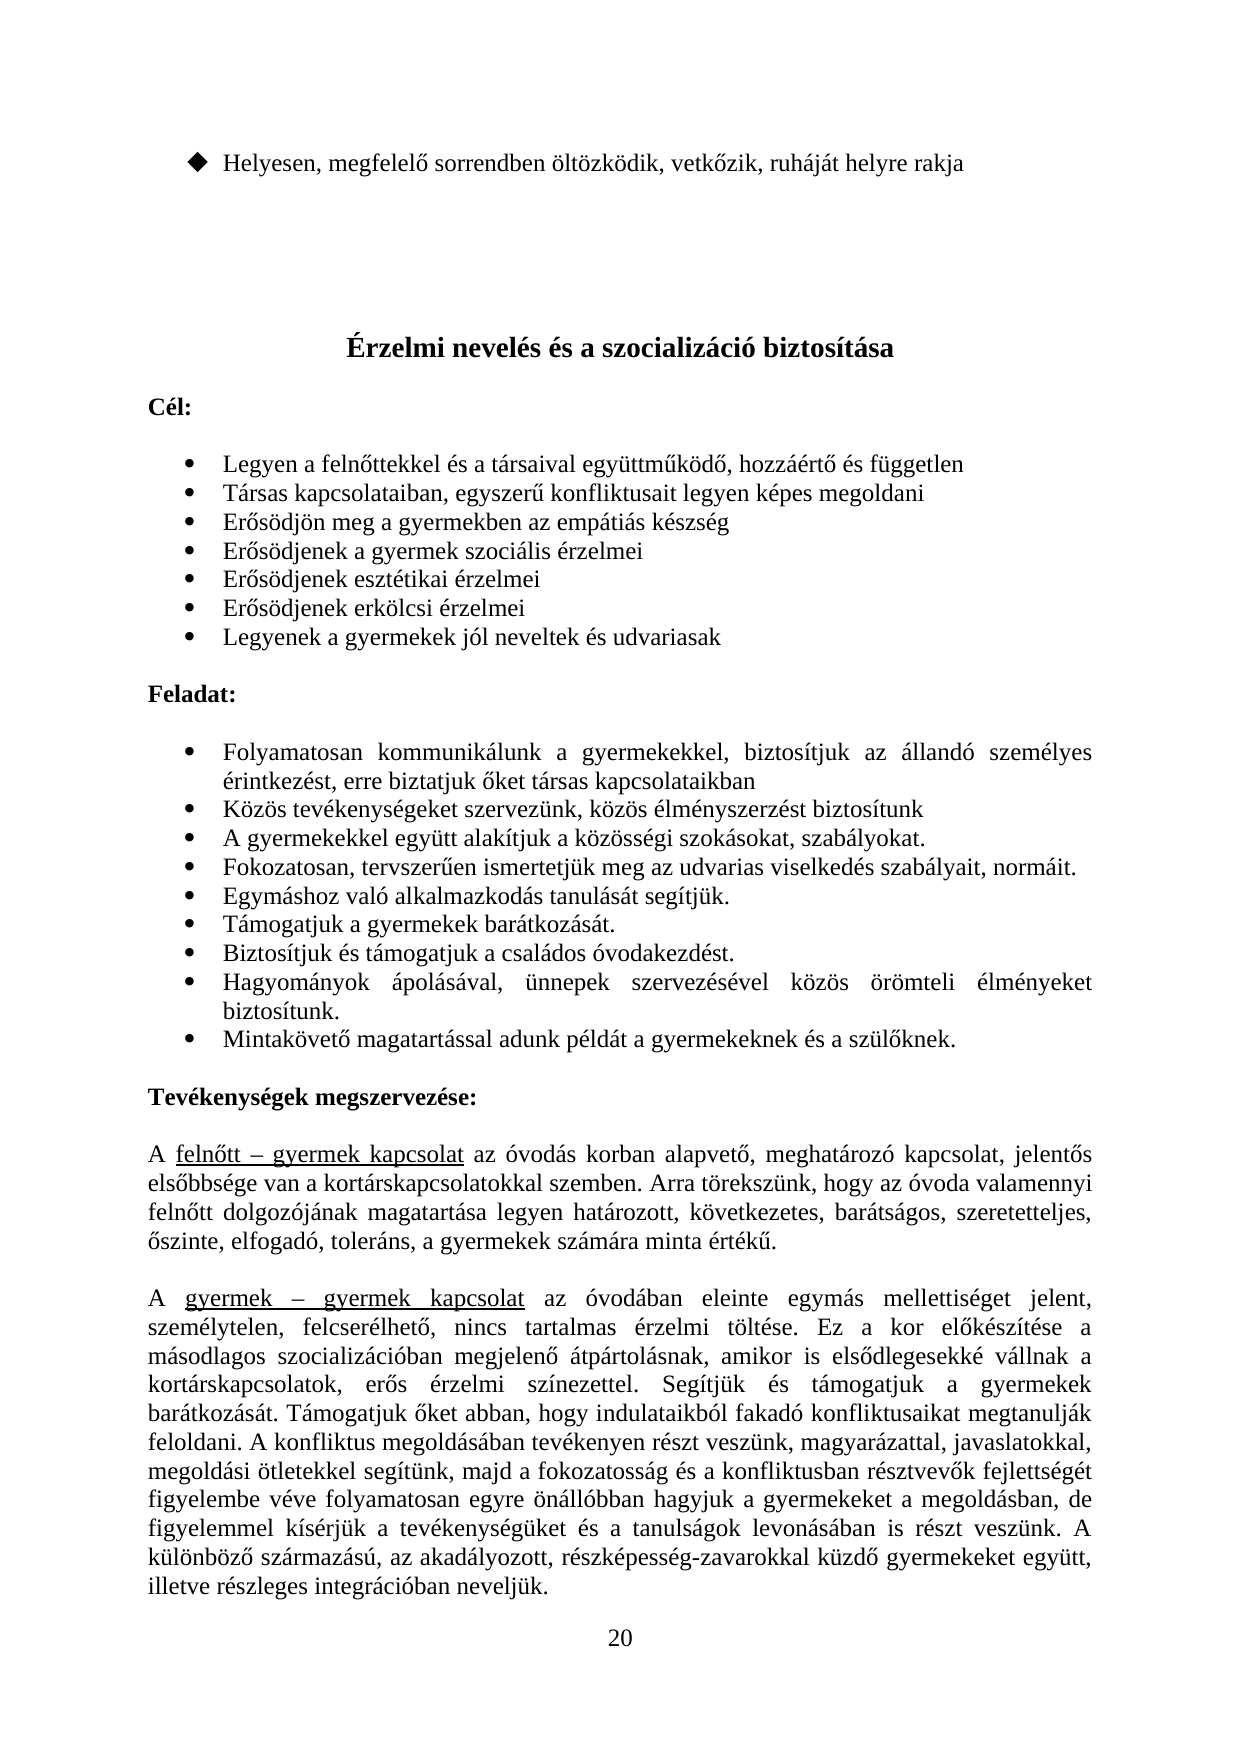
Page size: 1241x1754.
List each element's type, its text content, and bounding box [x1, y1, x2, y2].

list Erősödjenek esztétikai érzelmei [185, 564, 1093, 593]
list Legyenek a gyermekek jól neveltek és udvariasak [185, 622, 1093, 651]
text Cél: [148, 392, 1093, 421]
list Erősödjön meg a gyermekben az empátiás készség [185, 507, 1093, 536]
list Biztosítjuk és támogatjuk a családos óvodakezdést. [185, 938, 1093, 967]
list Társas kapcsolataiban, egyszerű konfliktusait legyen képes megoldani [185, 478, 1093, 507]
text A felnőtt – gyermek kapcsolat az óvodás korban alapvető, meghatározó kapcsolat, jelentős elsőbbsége van a kortárskapcsolatokkal szemben. Arra törekszünk, hogy az óvoda valamennyi felnőtt dolgozójának magatartása legyen határozott, következetes, barátságos, szeretetteljes, őszinte, elfogadó, toleráns, a gyermekek számára minta értékű. [148, 1139, 1093, 1254]
list Mintakövető magatartással adunk példát a gyermekeknek és a szülőknek. [185, 1024, 1093, 1053]
text Feladat: [148, 679, 1093, 708]
list A gyermekekkel együtt alakítjuk a közösségi szokásokat, szabályokat. [185, 823, 1093, 852]
text A gyermek – gyermek kapcsolat az óvodában eleinte egymás mellettiséget jelent, személytelen, felcserélhető, nincs tartalmas érzelmi töltése. Ez a kor előkészítése a másodlagos szocializációban megjelenő átpártolásnak, amikor is elsődlegesekké vállnak a kortárskapcsolatok, erős érzelmi színezettel. Segítjük és támogatjuk a gyermekek barátkozását. Támogatjuk őket abban, hogy indulataikból fakadó konfliktusaikat megtanulják feloldani. A konfliktus megoldásában tevékenyen részt veszünk, magyarázattal, javaslatokkal, megoldási ötletekkel segítünk, majd a fokozatosság és a konfliktusban résztvevők fejlettségét figyelembe véve folyamatosan egyre önállóbban hagyjuk a gyermekeket a megoldásban, de figyelemmel kísérjük a tevékenységüket és a tanulságok levonásában is részt veszünk. A különböző származású, az akadályozott, részképesség-zavarokkal küzdő gyermekeket együtt, illetve részleges integrációban neveljük. [148, 1283, 1093, 1599]
text Érzelmi nevelés és a szocializáció biztosítása [148, 330, 1093, 363]
list Erősödjenek erkölcsi érzelmei [185, 593, 1093, 622]
list Legyen a felnőttekkel és a társaival együttműködő, hozzáértő és független [185, 449, 1093, 478]
list Fokozatosan, tervszerűen ismertetjük meg az udvarias viselkedés szabályait, normáit. [185, 852, 1093, 881]
list Folyamatosan kommunikálunk a gyermekekkel, biztosítjuk az állandó személyes érintkezést, erre biztatjuk őket társas kapcsolataikban [185, 737, 1093, 794]
list Hagyományok ápolásával, ünnepek szervezésével közös örömteli élményeket biztosítunk. [185, 967, 1093, 1024]
list Közös tevékenységeket szervezünk, közös élményszerzést biztosítunk [185, 794, 1093, 823]
list Erősödjenek a gyermek szociális érzelmei [185, 536, 1093, 564]
text Tevékenységek megszervezése: [148, 1082, 1093, 1111]
list Egymáshoz való alkalmazkodás tanulását segítjük. [185, 881, 1093, 909]
list Támogatjuk a gyermekek barátkozását. [185, 909, 1093, 938]
list Helyesen, megfelelő sorrendben öltözködik, vetkőzik, ruháját helyre rakja [185, 148, 1093, 176]
